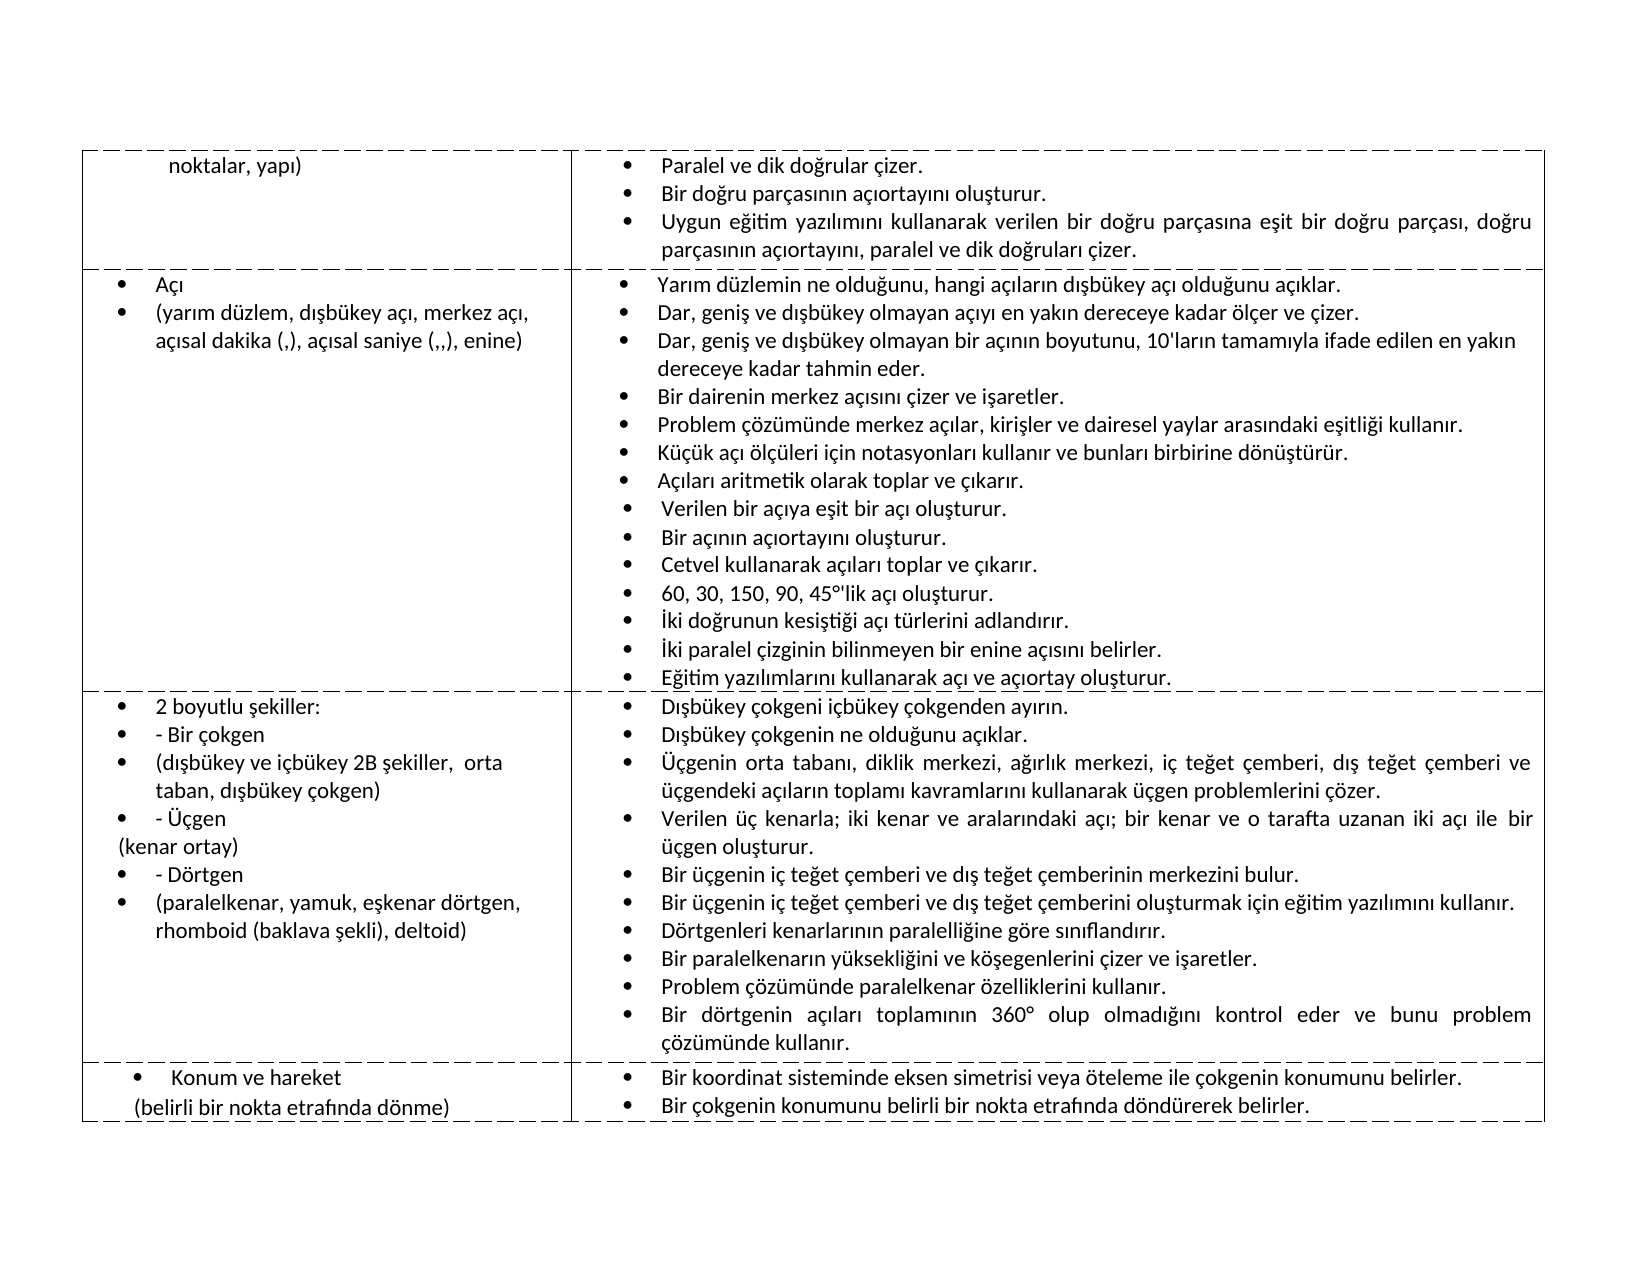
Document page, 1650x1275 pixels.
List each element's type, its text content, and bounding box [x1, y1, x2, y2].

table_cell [83, 150, 571, 269]
table_cell Açı (yarım düzlem, dışbükey açı, merkez açı, açısal dakika (,), açısal saniye (,,), enine) [83, 269, 571, 691]
table_cell Dışbükey çokgeni içbükey çokgenden ayırın. Dışbükey çokgenin ne olduğunu açıklar. Üçgenin orta tabanı, diklik merkezi, ağırlık merkezi, iç teğet çemberi, dış teğet çemberi ve üçgendeki açıların toplamı kavramlarını kullanarak üçgen problemlerini çözer. Verilen üç kenarla; iki kenar ve aralarındaki açı; bir kenar ve o tarafta uzanan iki açı ile bir üçgen oluşturur. Bir üçgenin iç teğet çemberi ve dış teğet çemberinin merkezini bulur. Bir üçgenin iç teğet çemberi ve dış teğet çemberini oluşturmak için eğitim yazılımını kullanır. Dörtgenleri kenarlarının paralelliğine göre sınıflandırır. Bir paralelkenarın yüksekliğini ve köşegenlerini çizer ve işaretler. Problem çözümünde paralelkenar özelliklerini kullanır. Bir dörtgenin açıları toplamının 360° olup olmadığını kontrol eder ve bunu problem çözümünde kullanır. [572, 691, 1544, 1062]
table_cell Yarım düzlemin ne olduğunu, hangi açıların dışbükey açı olduğunu açıklar. Dar, geniş ve dışbükey olmayan açıyı en yakın dereceye kadar ölçer ve çizer. Dar, geniş ve dışbükey olmayan bir açının boyutunu, 10'ların tamamıyla ifade edilen en yakın dereceye kadar tahmin eder. Bir dairenin merkez açısını çizer ve işaretler. Problem çözümünde merkez açılar, kirişler ve dairesel yaylar arasındaki eşitliği kullanır. Küçük açı ölçüleri için notasyonları kullanır ve bunları birbirine dönüştürür. Açıları aritmetik olarak toplar ve çıkarır. Verilen bir açıya eşit bir açı oluşturur. Bir açının açıortayını oluşturur. Cetvel kullanarak açıları toplar ve çıkarır. 60, 30, 150, 90, 45°'lik açı oluşturur. İki doğrunun kesiştiği açı türlerini adlandırır. İki paralel çizginin bilinmeyen bir enine açısını belirler. Eğitim yazılımlarını kullanarak açı ve açıortay oluşturur. [572, 269, 1544, 691]
table_cell 2 boyutlu şekiller: - Bir çokgen (dışbükey ve içbükey 2B şekiller, orta taban, dışbükey çokgen) - Üçgen (kenar ortay) - Dörtgen (paralelkenar, yamuk, eşkenar dörtgen, rhomboid (baklava şekli), deltoid) [83, 691, 571, 1062]
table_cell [83, 1062, 571, 1121]
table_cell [572, 1062, 1544, 1121]
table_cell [572, 150, 1544, 269]
